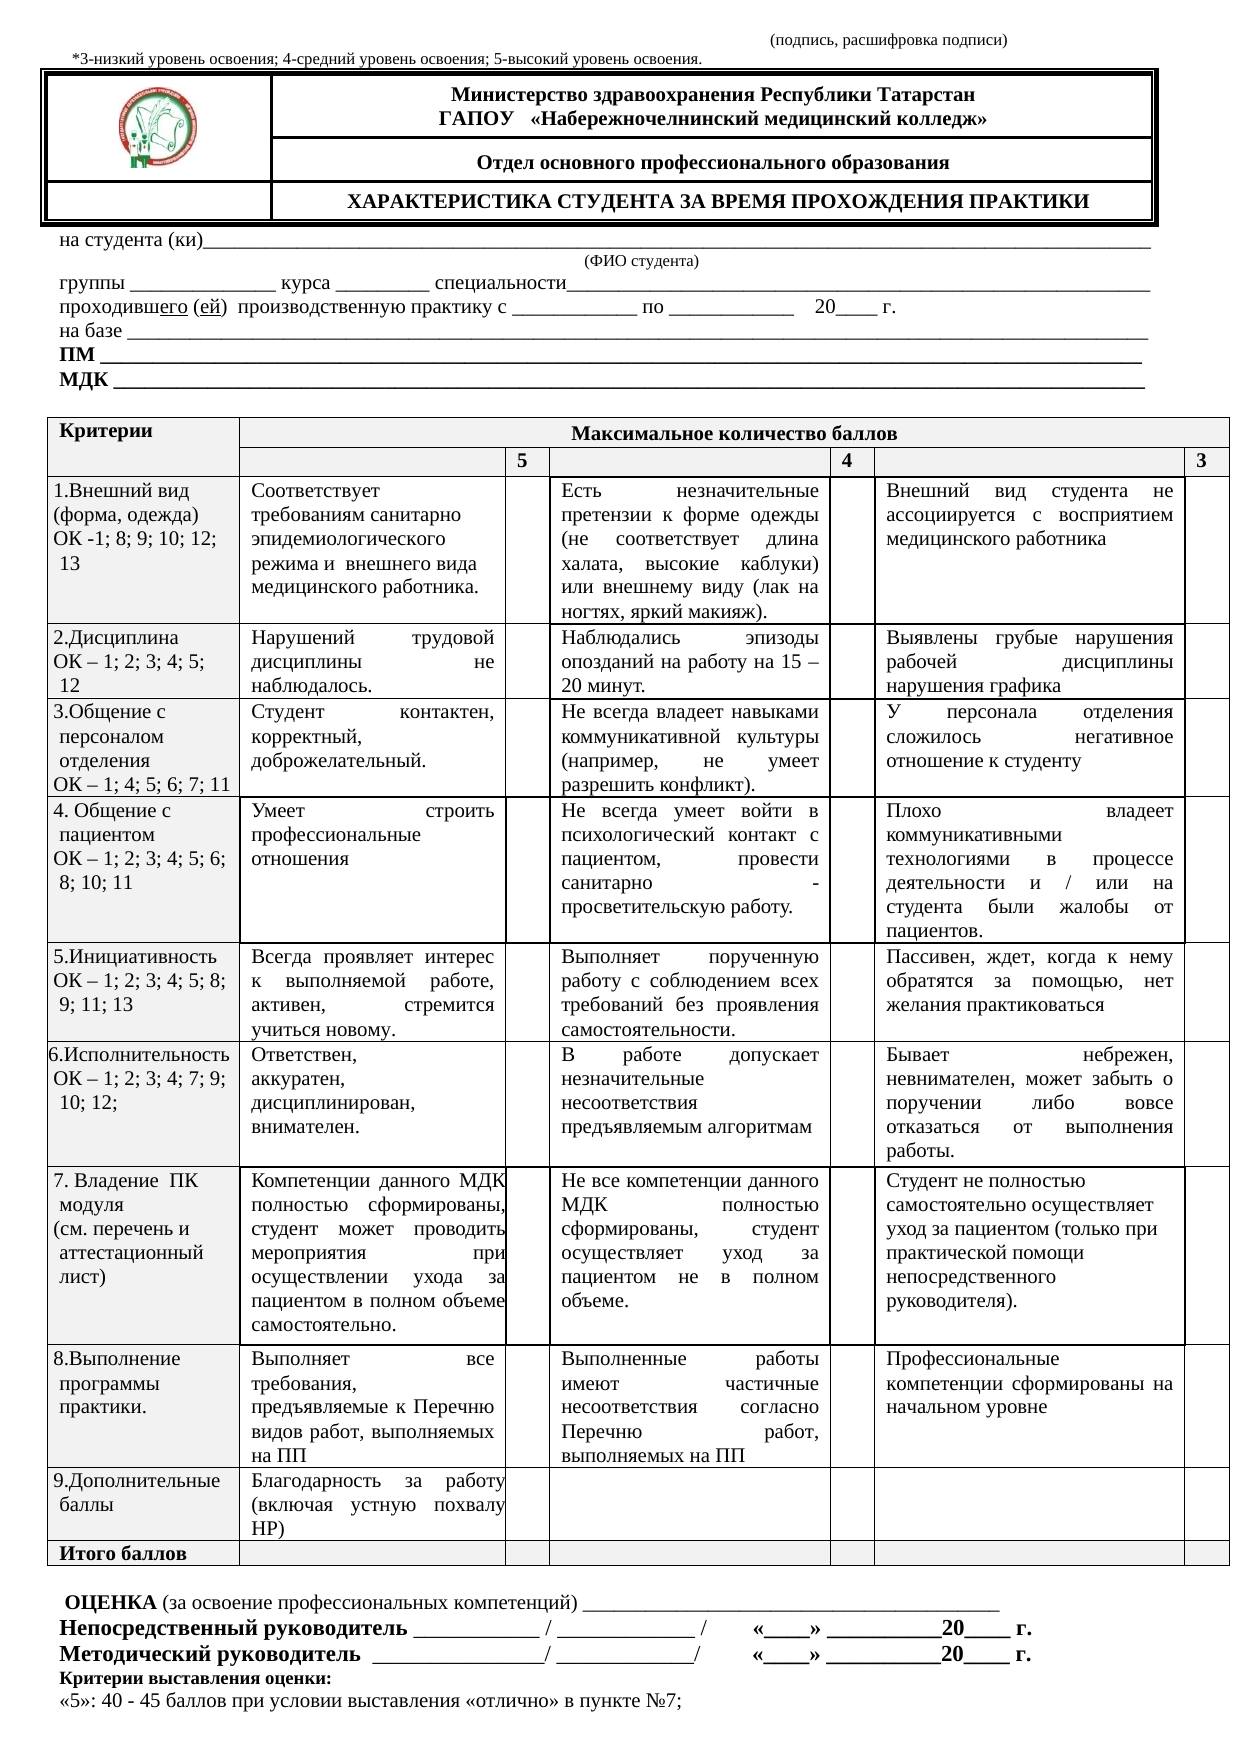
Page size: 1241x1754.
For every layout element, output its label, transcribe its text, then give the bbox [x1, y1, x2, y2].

table_cell Не всегда владеет навыками коммуникативной культуры (например, не умеет разрешить конфликт). [551, 700, 829, 796]
text ОЦЕНКА (за освоение профессиональных компетенций) ________________________________________ [59, 1590, 1181, 1614]
table_cell 5.Инициативность ОК – 1; 2; 3; 4; 5; 8; 9; 11; 13 [48, 943, 239, 1041]
text на базе __________________________________________________________________________________________________ [59, 318, 1181, 342]
table_cell [875, 448, 1184, 476]
table_cell [507, 1168, 549, 1344]
table_cell 2.Дисциплина ОК – 1; 2; 3; 4; 5; 12 [48, 624, 239, 697]
table_cell [831, 1042, 874, 1166]
table_cell 6.Исполнительность ОК – 1; 2; 3; 4; 7; 9; 10; 12; [48, 1042, 239, 1166]
text Критерии выставления оценки: [59, 1667, 1181, 1688]
table_cell ХАРАКТЕРИСТИКА СТУДЕНТА ЗА ВРЕМЯ ПРОХОЖДЕНИЯ ПРАКТИКИ [273, 183, 1151, 219]
table_cell [831, 1168, 874, 1344]
table_cell [550, 448, 830, 476]
text *3-низкий уровень освоения; 4-средний уровень освоения; 5-высокий уровень освоения. [59, 49, 1181, 68]
table_cell Студент не полностью самостоятельно осуществляет уход за пациентом (только при практической помощи непосредственного руководителя). [876, 1168, 1184, 1344]
table_cell Наблюдались эпизоды опозданий на работу на 15 – 20 минут. [551, 625, 829, 697]
text проходившего (ей) производственную практику с ____________ по ____________ 20____ г. [59, 294, 1181, 318]
table_cell Умеет строить профессиональные отношения [241, 798, 505, 942]
table_cell [831, 1468, 874, 1540]
table_cell 5 [506, 448, 549, 476]
text Методический руководитель _______________/ ____________/ «____» __________20____ г. [59, 1641, 1181, 1667]
table_cell [831, 1541, 874, 1565]
table_cell В работе допускает незначительные несоответствия предъявляемым алгоритмам [550, 1042, 830, 1166]
text Непосредственный руководитель ___________ / ____________ / «____» __________20____ г. [59, 1614, 1181, 1641]
table_cell [240, 1541, 505, 1565]
table_cell [48, 183, 270, 219]
table_cell Есть незначительные претензии к форме одежды (не соответствует длина халата, высокие каблуки) или внешнему виду (лак на ногтях, яркий макияж). [551, 478, 829, 623]
table_cell Благодарность за работу (включая устную похвалу НР) [240, 1468, 505, 1540]
table_cell 3.Общение с персоналом отделения ОК – 1; 4; 5; 6; 7; 11 [48, 699, 239, 796]
table_cell Внешний вид студента не ассоциируется с восприятием медицинского работника [876, 478, 1184, 623]
table_cell [240, 448, 505, 476]
table_cell [507, 798, 549, 942]
table_cell У персонала отделения сложилось негативное отношение к студенту [876, 700, 1184, 796]
table_cell Выполняет все требования, предъявляемые к Перечню видов работ, выполняемых на ПП [240, 1346, 505, 1467]
table_cell 3 [1185, 448, 1229, 476]
table_cell [1185, 943, 1229, 1041]
text на студента (ки)___________________________________________________________________________________________ [59, 227, 1181, 251]
table_cell [831, 700, 874, 796]
table_cell [1185, 1345, 1229, 1467]
table_cell [875, 1541, 1184, 1565]
text (подпись, расшифровка подписи) [59, 29, 1181, 49]
table_cell 9.Дополнительные баллы [48, 1468, 239, 1540]
table_cell Всегда проявляет интерес к выполняемой работе, активен, стремится учиться новому. [240, 944, 505, 1041]
table_cell [831, 1346, 874, 1467]
table_cell [1185, 1468, 1229, 1540]
table_cell [506, 477, 549, 623]
text ПМ ____________________________________________________________________________________________________ [59, 342, 1181, 366]
table_cell Плохо владеет коммуникативными технологиями в процессе деятельности и / или на студента были жалобы от пациентов. [876, 798, 1184, 942]
table_cell 7. Владение ПК модуля (см. перечень и аттестационный лист) [48, 1167, 239, 1344]
table_cell Итого баллов [48, 1541, 239, 1565]
table_cell [506, 1541, 549, 1565]
table_header Министерство здравоохранения Республики Татарстан ГАПОУ «Набережночелнинский медицинский колледж» [273, 76, 1151, 136]
table_cell [875, 1468, 1184, 1540]
table_header Критерии [48, 418, 239, 476]
table_cell [506, 1468, 549, 1540]
table_cell Бывает небрежен, невнимателен, может забыть о поручении либо вовсе отказаться от выполнения работы. [875, 1042, 1184, 1166]
table_cell [550, 1541, 830, 1565]
table_header [48, 76, 270, 180]
table_cell [550, 1468, 830, 1540]
table_cell Отдел основного профессионального образования [273, 139, 1151, 180]
table_header Максимальное количество баллов [240, 418, 1229, 447]
table_cell [506, 944, 549, 1041]
table_cell Ответствен, аккуратен, дисциплинирован, внимателен. [240, 1042, 505, 1166]
table_cell [1185, 1042, 1229, 1166]
table_cell Компетенции данного МДК полностью сформированы, студент может проводить мероприятия при осуществлении ухода за пациентом в полном объеме самостоятельно. [241, 1168, 505, 1344]
table_cell Выполняет порученную работу с соблюдением всех требований без проявления самостоятельности. [550, 944, 830, 1041]
table_cell [831, 478, 874, 623]
table_cell Студент контактен, корректный, доброжелательный. [240, 699, 505, 796]
text группы ______________ курса _________ специальности________________________________________________________ [59, 270, 1181, 294]
table_cell Не всегда умеет войти в психологический контакт с пациентом, провести санитарно - просветительскую работу. [551, 798, 829, 942]
text (ФИО студента) [59, 251, 1181, 270]
table_cell 4. Общение с пациентом ОК – 1; 2; 3; 4; 5; 6; 8; 10; 11 [48, 797, 239, 942]
table_cell Не все компетенции данного МДК полностью сформированы, студент осуществляет уход за пациентом не в полном объеме. [551, 1168, 829, 1344]
table_cell [506, 624, 549, 697]
picture [118, 87, 197, 168]
table_cell 8.Выполнение программы практики. [48, 1345, 239, 1467]
table_cell [1186, 477, 1229, 623]
table_cell [506, 1346, 549, 1467]
text МДК ___________________________________________________________________________________________________ [59, 366, 1181, 391]
table_cell Профессиональные компетенции сформированы на начальном уровне [875, 1346, 1184, 1467]
table_cell Нарушений трудовой дисциплины не наблюдалось. [240, 624, 505, 697]
table_cell [506, 1042, 549, 1166]
text «5»: 40 - 45 баллов при условии выставления «отлично» в пункте №7; [59, 1688, 1181, 1712]
table_cell [1186, 1167, 1229, 1344]
table_cell [506, 699, 549, 796]
table_cell Пассивен, ждет, когда к нему обратятся за помощью, нет желания практиковаться [875, 944, 1184, 1041]
table_cell Соответствует требованиям санитарно эпидемиологического режима и внешнего вида медицинского работника. [240, 477, 505, 623]
table_cell [831, 944, 874, 1041]
table_cell [1186, 624, 1229, 697]
table_cell Выявлены грубые нарушения рабочей дисциплины нарушения графика [876, 625, 1184, 697]
table_cell [831, 625, 874, 697]
table_cell [831, 798, 874, 942]
table_cell [1186, 797, 1229, 942]
table_cell [1185, 1541, 1229, 1565]
table_cell 4 [831, 448, 874, 476]
table_cell Выполненные работы имеют частичные несоответствия согласно Перечню работ, выполняемых на ПП [550, 1346, 830, 1467]
table_cell 1.Внешний вид (форма, одежда) ОК -1; 8; 9; 10; 12; 13 [48, 477, 239, 623]
table_cell [1186, 699, 1229, 796]
